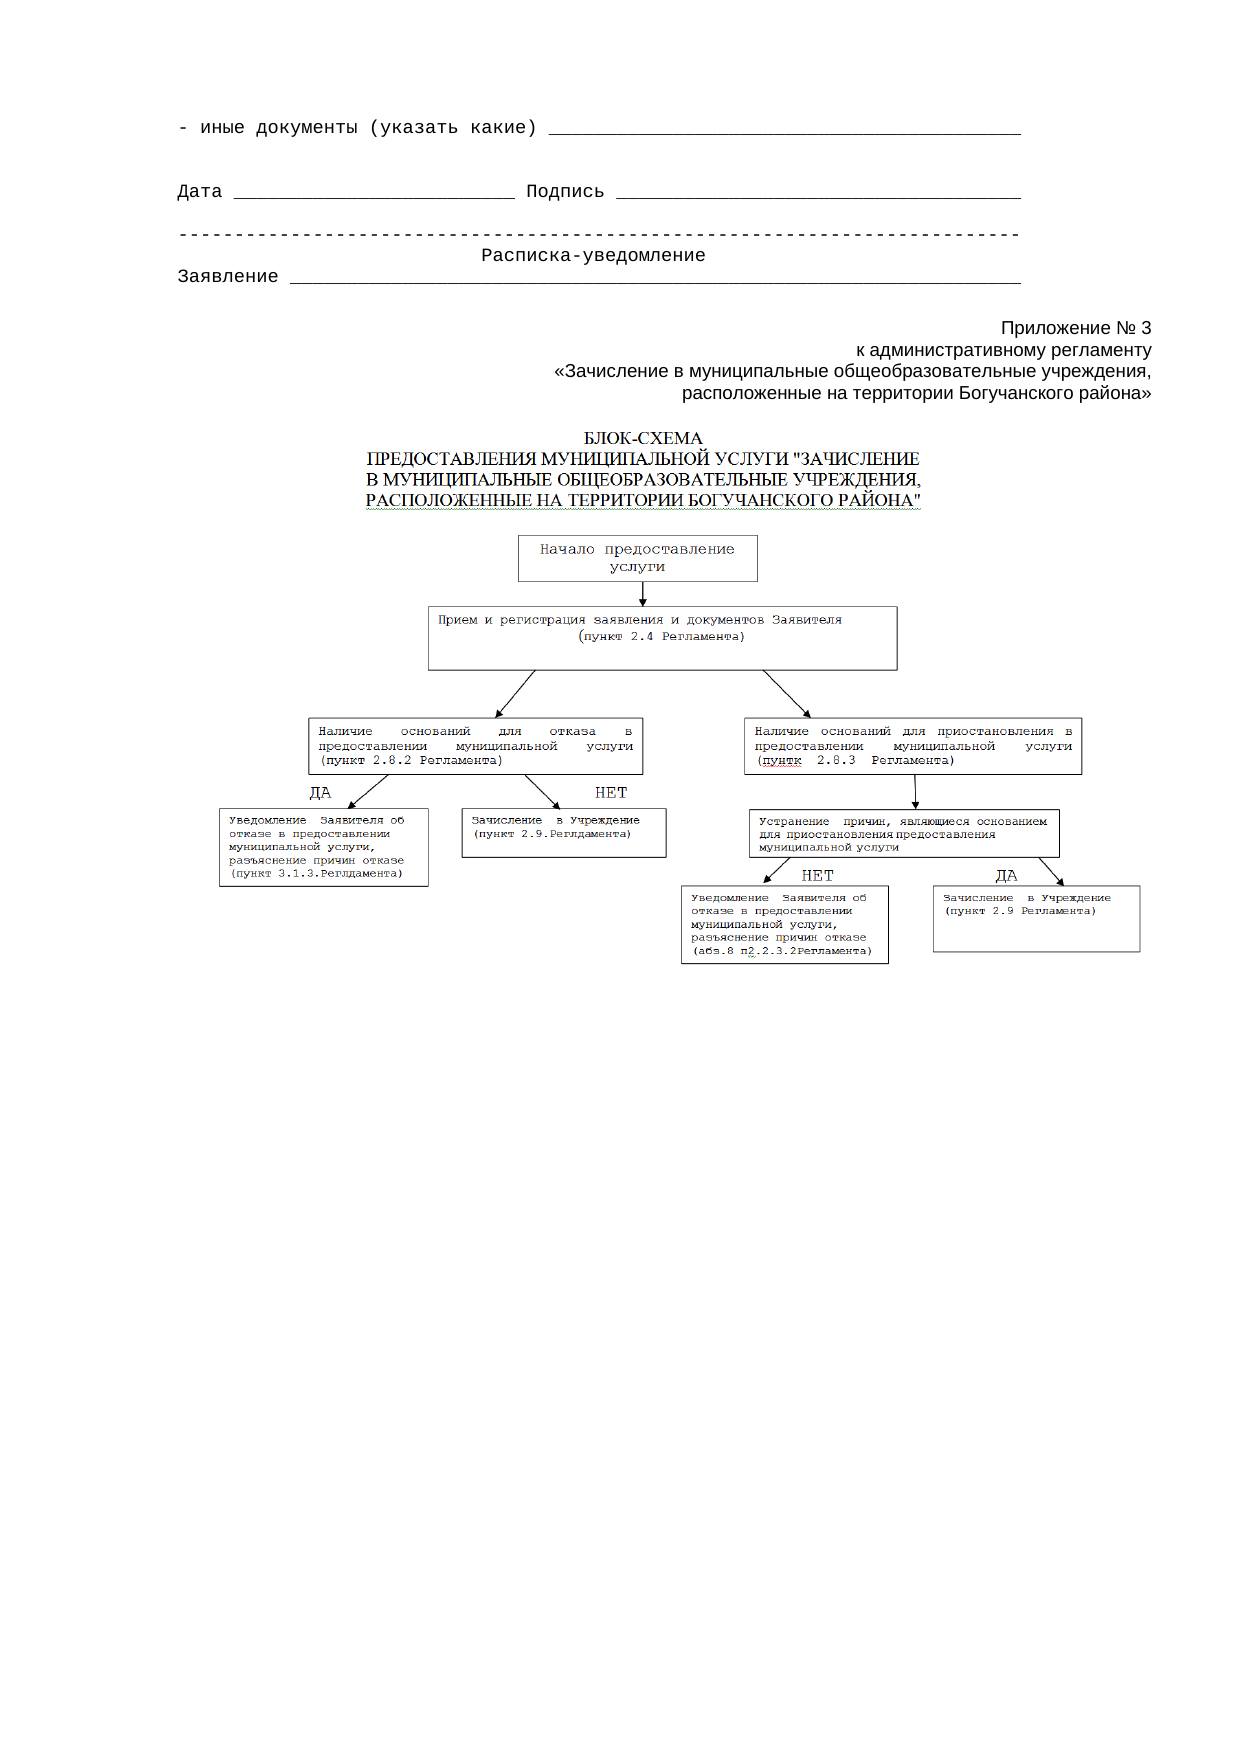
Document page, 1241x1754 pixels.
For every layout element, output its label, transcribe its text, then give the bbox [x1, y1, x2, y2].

text Дата _________________________ Подпись ____________________________________ [177, 182, 1152, 203]
picture [177, 403, 1152, 974]
text Расписка-уведомление [177, 246, 1152, 267]
text - иные документы (указать какие) __________________________________________ [177, 118, 1152, 139]
text Приложение № 3 [177, 317, 1152, 338]
text «Зачисление в муниципальные общеобразовательные учреждения, [177, 360, 1152, 382]
text --------------------------------------------------------------------------- [177, 224, 1152, 246]
text Заявление _________________________________________________________________ [177, 267, 1152, 288]
text расположенные на территории Богучанского района» [177, 382, 1152, 403]
text к административному регламенту [177, 338, 1152, 360]
